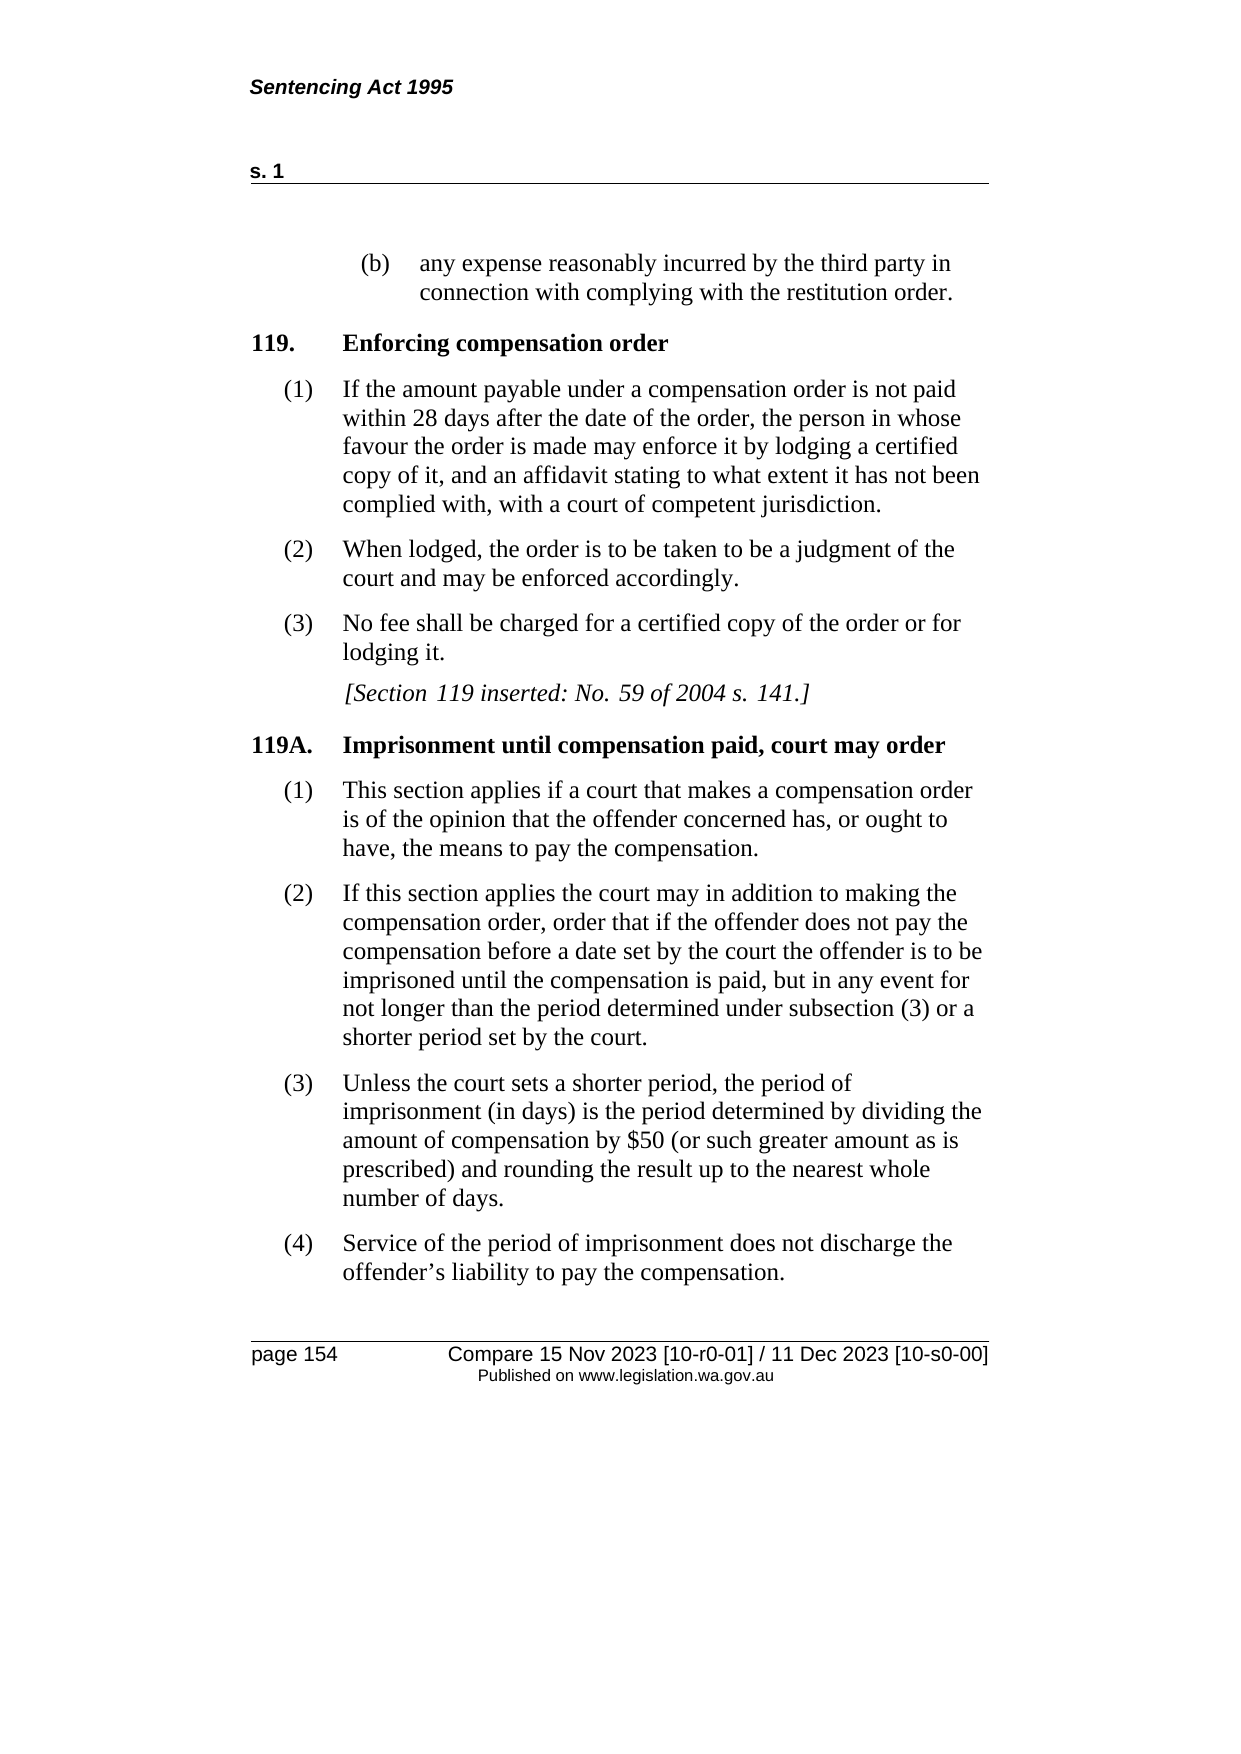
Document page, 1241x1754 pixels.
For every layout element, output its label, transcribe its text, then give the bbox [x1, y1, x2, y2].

text (3) Unless the court sets a shorter period, the period of imprisonment (in days) is the period determined by dividing the amount of compensation by $50 (or such greater amount as is prescribed) and rounding the result up to the nearest whole number of days. [251, 1068, 989, 1211]
text (1) This section applies if a court that makes a compensation order is of the opinion that the offender concerned has, or ought to have, the means to pay the compensation. [251, 776, 989, 862]
text (4) Service of the period of imprisonment does not discharge the offender’s liability to pay the compensation. [251, 1228, 989, 1286]
text (1) If the amount payable under a compensation order is not paid within 28 days after the date of the order, the person in whose favour the order is made may enforce it by lodging a certified copy of it, and an affidavit stating to what extent it has not been complied with, with a court of competent jurisdiction. [251, 374, 989, 518]
text (b) any expense reasonably incurred by the third party in connection with complying with the restitution order. [251, 248, 989, 306]
subtitle 119. Enforcing compensation order [251, 328, 989, 357]
text (3) No fee shall be charged for a certified copy of the order or for lodging it. [251, 608, 989, 666]
text (2) If this section applies the court may in addition to making the compensation order, order that if the offender does not pay the compensation before a date set by the court the offender is to be imprisoned until the compensation is paid, but in any event for not longer than the period determined under subsection (3) or a shorter period set by the court. [251, 878, 989, 1051]
text (2) When lodged, the order is to be taken to be a judgment of the court and may be enforced accordingly. [251, 534, 989, 592]
subtitle 119A. Imprisonment until compensation paid, court may order [251, 730, 989, 759]
text [Section 119 inserted: No. 59 of 2004 s. 141.] [251, 678, 989, 707]
